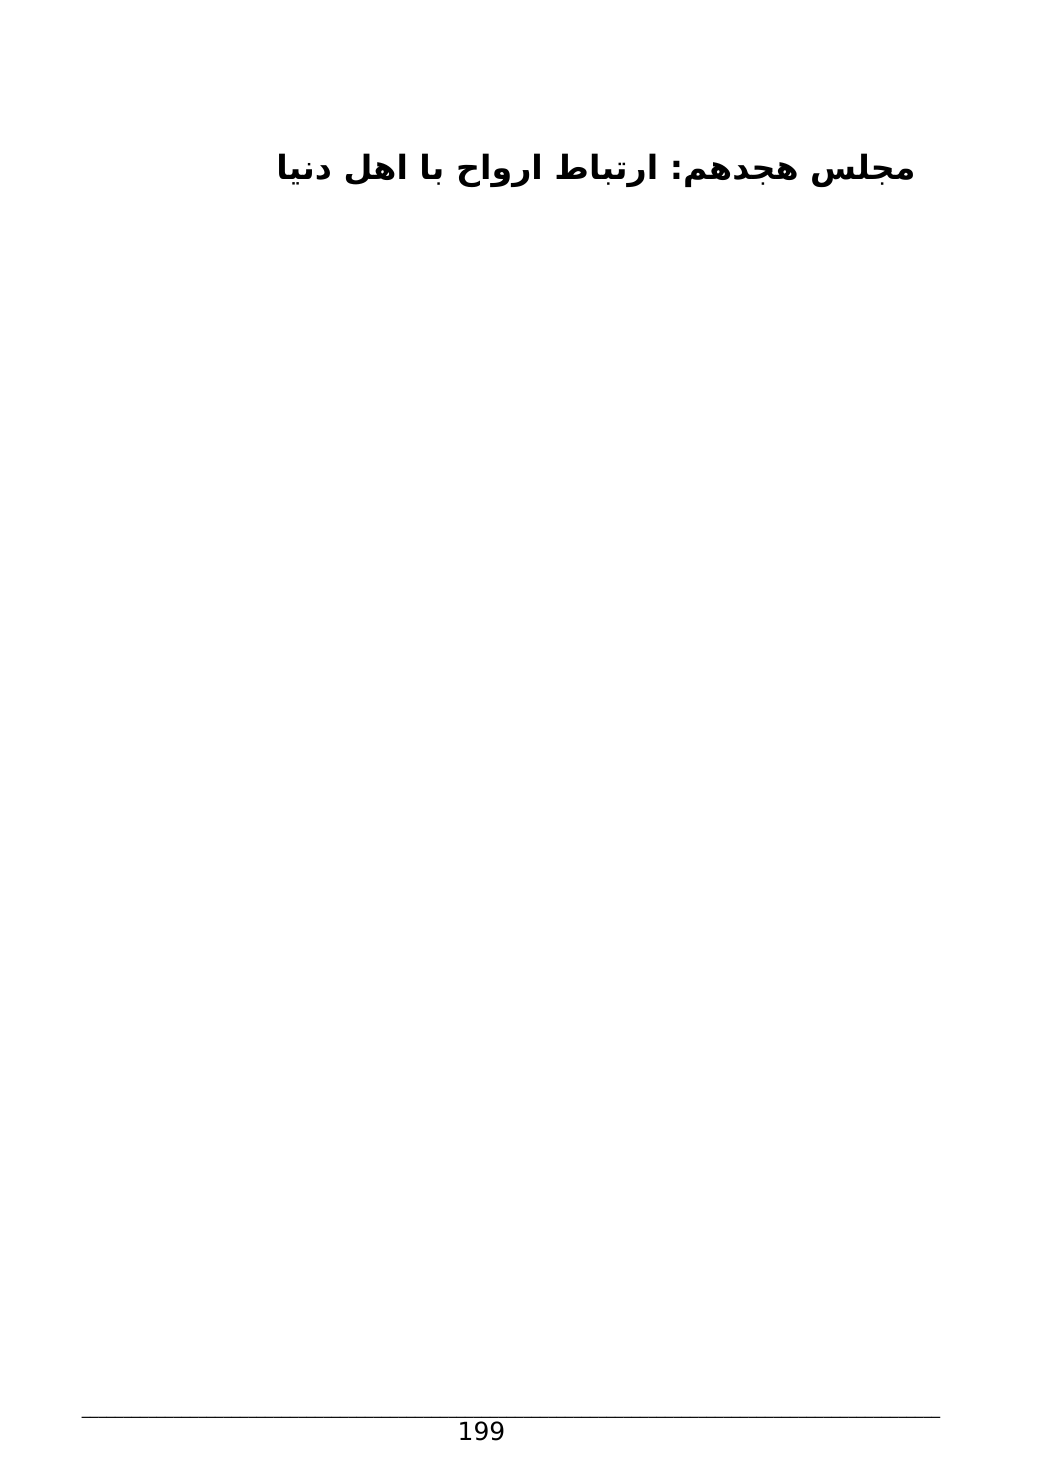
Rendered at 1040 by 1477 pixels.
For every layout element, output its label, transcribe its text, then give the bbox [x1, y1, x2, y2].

subtitle مجلس هجدهم: ارتباط ارواح با اهل دنیا [106, 149, 916, 188]
